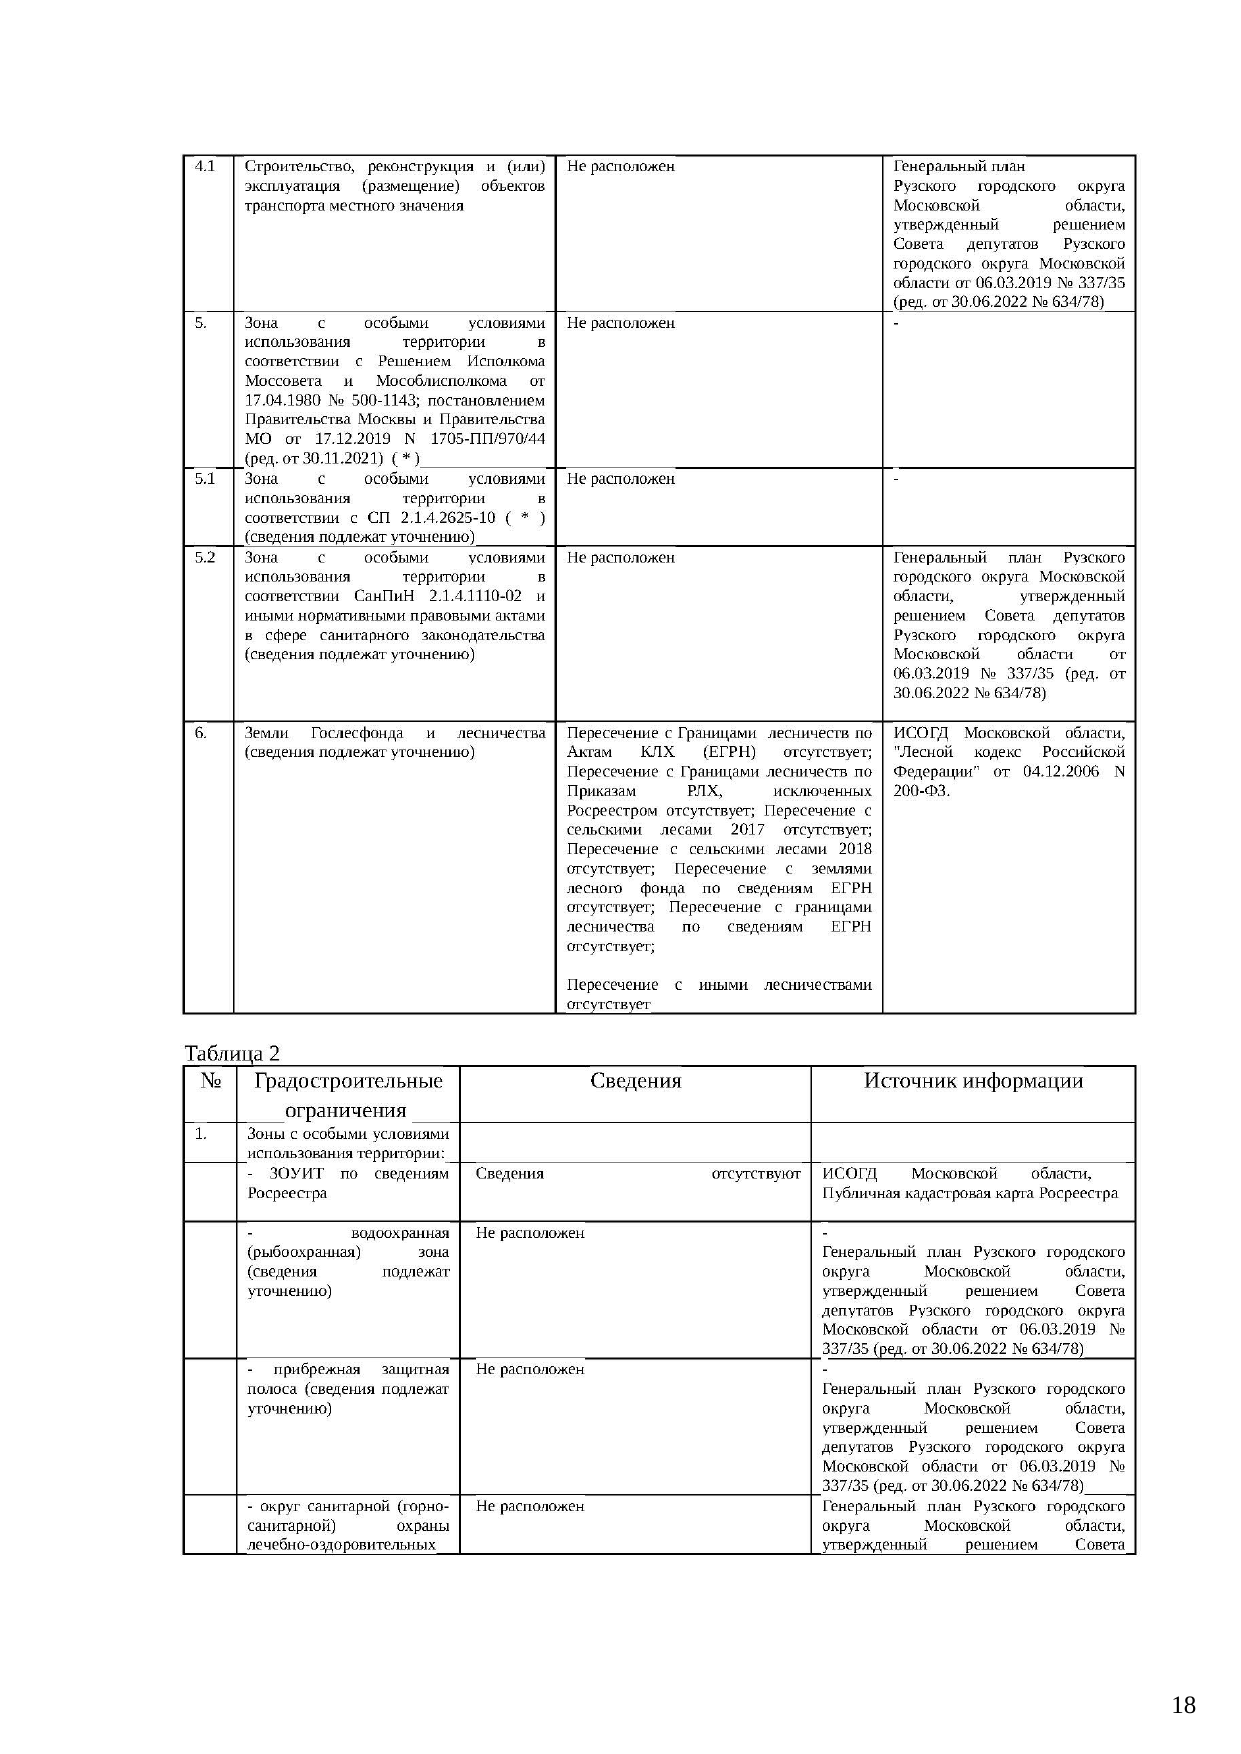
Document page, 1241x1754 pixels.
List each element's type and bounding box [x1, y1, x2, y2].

picture [77, 88, 1193, 1666]
